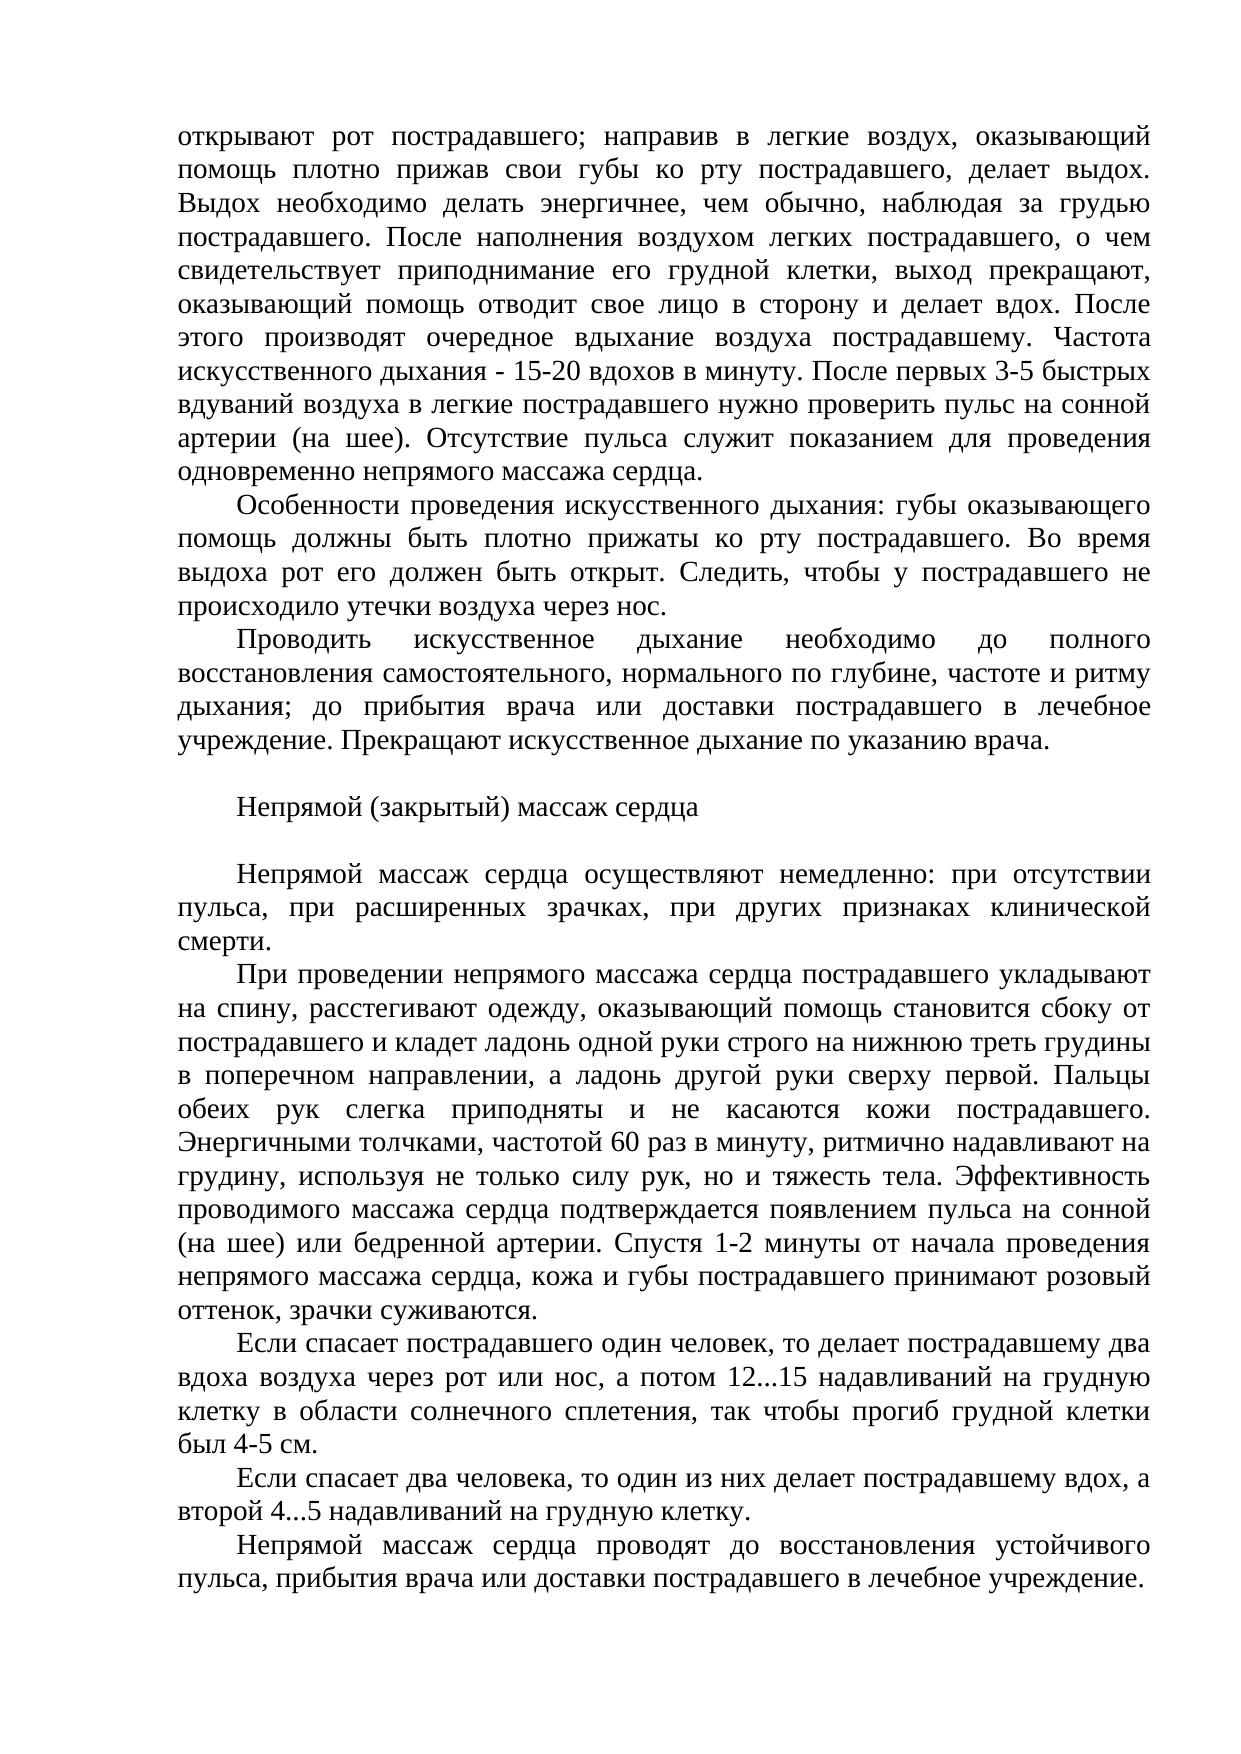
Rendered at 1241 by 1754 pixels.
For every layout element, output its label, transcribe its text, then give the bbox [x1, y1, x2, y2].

text Непрямой (закрытый) массаж сердца [177, 789, 1152, 822]
text Если спасает пострадавшего один человек, то делает пострадавшему два вдоха воздуха через рот или нос, а потом 12...15 надавливаний на грудную клетку в области солнечного сплетения, так чтобы прогиб грудной клетки был 4-5 см. [177, 1326, 1152, 1460]
text Непрямой массаж сердца осуществляют немедленно: при отсутствии пульса, при расширенных зрачках, при других признаках клинической смерти. [177, 856, 1152, 957]
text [177, 118, 1152, 487]
text При проведении непрямого массажа сердца пострадавшего укладывают на спину, расстегивают одежду, оказывающий помощь становится сбоку от пострадавшего и кладет ладонь одной руки строго на нижнюю треть грудины в поперечном направлении, а ладонь другой руки сверху первой. Пальцы обеих рук слегка приподняты и не касаются кожи пострадавшего. Энергичными толчками, частотой 60 раз в минуту, ритмично надавливают на грудину, используя не только силу рук, но и тяжесть тела. Эффективность проводимого массажа сердца подтверждается появлением пульса на сонной (на шее) или бедренной артерии. Спустя 1-2 минуты от начала проведения непрямого массажа сердца, кожа и губы пострадавшего принимают розовый оттенок, зрачки суживаются. [177, 957, 1152, 1326]
text Если спасает два человека, то один из них делает пострадавшему вдох, а второй 4...5 надавливаний на грудную клетку. [177, 1460, 1152, 1527]
text Проводить искусственное дыхание необходимо до полного восстановления самостоятельного, нормального по глубине, частоте и ритму дыхания; до прибытия врача или доставки пострадавшего в лечебное учреждение. Прекращают искусственное дыхание по указанию врача. [177, 621, 1152, 755]
text Особенности проведения искусственного дыхания: губы оказывающего помощь должны быть плотно прижаты ко рту пострадавшего. Во время выдоха рот его должен быть открыт. Следить, чтобы у пострадавшего не происходило утечки воздуха через нос. [177, 487, 1152, 621]
text Непрямой массаж сердца проводят до восстановления устойчивого пульса, прибытия врача или доставки пострадавшего в лечебное учреждение. [177, 1527, 1152, 1594]
